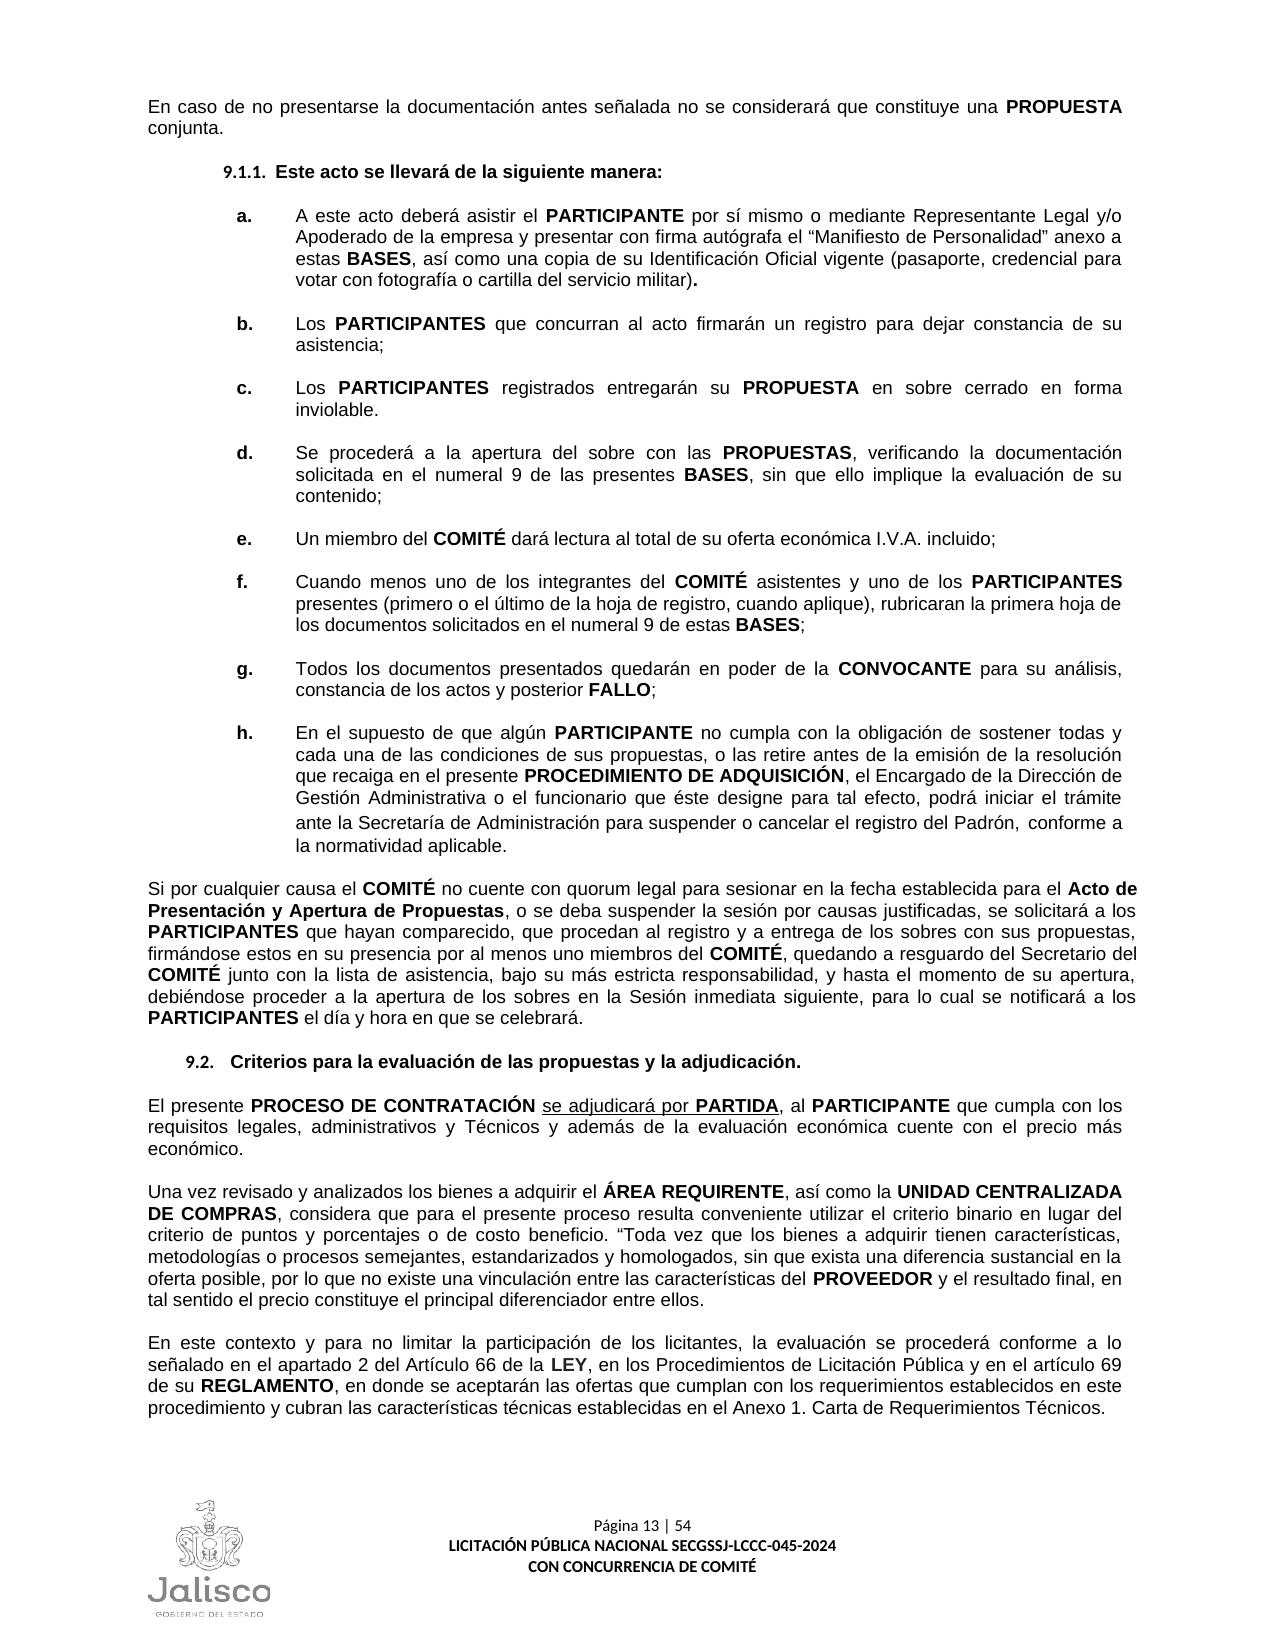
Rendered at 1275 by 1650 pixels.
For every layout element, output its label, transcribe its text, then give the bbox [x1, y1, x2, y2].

list Cuando menos uno de los integrantes del COMITÉ asistentes y uno de los PARTICIPANTES presentes (primero o el último de la hoja de registro, cuando aplique), rubricaran la primera hoja de los documentos solicitados en el numeral 9 de estas BASES; [236, 571, 1122, 636]
list A este acto deberá asistir el PARTICIPANTE por sí mismo o mediante Representante Legal y/o Apoderado de la empresa y presentar con firma autógrafa el “Manifiesto de Personalidad” anexo a estas BASES, así como una copia de su Identificación Oficial vigente (pasaporte, credencial para votar con fotografía o cartilla del servicio militar). [236, 204, 1122, 291]
list En el supuesto de que algún PARTICIPANTE no cumpla con la obligación de sostener todas y cada una de las condiciones de sus propuestas, o las retire antes de la emisión de la resolución que recaiga en el presente PROCEDIMIENTO DE ADQUISICIÓN, el Encargado de la Dirección de Gestión Administrativa o el funcionario que éste designe para tal efecto, podrá iniciar el trámite ante la Secretaría de Administración para suspender o cancelar el registro del Padrón, conforme a la normatividad aplicable. [236, 722, 1122, 856]
list Se procederá a la apertura del sobre con las PROPUESTAS, verificando la documentación solicitada en el numeral 9 de las presentes BASES, sin que ello implique la evaluación de su contenido; [236, 442, 1122, 506]
list Criterios para la evaluación de las propuestas y la adjudicación. [185, 1050, 1122, 1073]
text El presente PROCESO DE CONTRATACIÓN se adjudicará por PARTIDA, al PARTICIPANTE que cumpla con los requisitos legales, administrativos y Técnicos y además de la evaluación económica cuente con el precio más económico. [148, 1095, 1122, 1159]
text Una vez revisado y analizados los bienes a adquirir el ÁREA REQUIRENTE, así como la UNIDAD CENTRALIZADA DE COMPRAS, considera que para el presente proceso resulta conveniente utilizar el criterio binario en lugar del criterio de puntos y porcentajes o de costo beneficio. “Toda vez que los bienes a adquirir tienen características, metodologías o procesos semejantes, estandarizados y homologados, sin que exista una diferencia sustancial en la oferta posible, por lo que no existe una vinculación entre las características del PROVEEDOR y el resultado final, en tal sentido el precio constituye el principal diferenciador entre ellos. [148, 1181, 1122, 1310]
list Los PARTICIPANTES que concurran al acto firmarán un registro para dejar constancia de su asistencia; [236, 312, 1122, 356]
text En este contexto y para no limitar la participación de los licitantes, la evaluación se procederá conforme a lo señalado en el apartado 2 del Artículo 66 de la LEY, en los Procedimientos de Licitación Pública y en el artículo 69 de su REGLAMENTO, en donde se aceptarán las ofertas que cumplan con los requerimientos establecidos en este procedimiento y cubran las características técnicas establecidas en el Anexo 1. Carta de Requerimientos Técnicos. [148, 1332, 1122, 1418]
list Los PARTICIPANTES registrados entregarán su PROPUESTA en sobre cerrado en forma inviolable. [236, 377, 1122, 420]
text Si por cualquier causa el COMITÉ no cuente con quorum legal para sesionar en la fecha establecida para el Acto de Presentación y Apertura de Propuestas, o se deba suspender la sesión por causas justificadas, se solicitará a los PARTICIPANTES que hayan comparecido, que procedan al registro y a entrega de los sobres con sus propuestas, firmándose estos en su presencia por al menos uno miembros del COMITÉ, quedando a resguardo del Secretario del COMITÉ junto con la lista de asistencia, bajo su más estricta responsabilidad, y hasta el momento de su apertura, debiéndose proceder a la apertura de los sobres en la Sesión inmediata siguiente, para lo cual se notificará a los PARTICIPANTES el día y hora en que se celebrará. [148, 878, 1137, 1029]
picture [147, 1500, 271, 1617]
text En caso de no presentarse la documentación antes señalada no se considerará que constituye una PROPUESTA conjunta. [148, 95, 1122, 138]
list Todos los documentos presentados quedarán en poder de la CONVOCANTE para su análisis, constancia de los actos y posterior FALLO; [236, 657, 1122, 701]
list Un miembro del COMITÉ dará lectura al total de su oferta económica I.V.A. incluido; [236, 528, 1122, 549]
list Este acto se llevará de la siguiente manera: [223, 160, 1122, 183]
